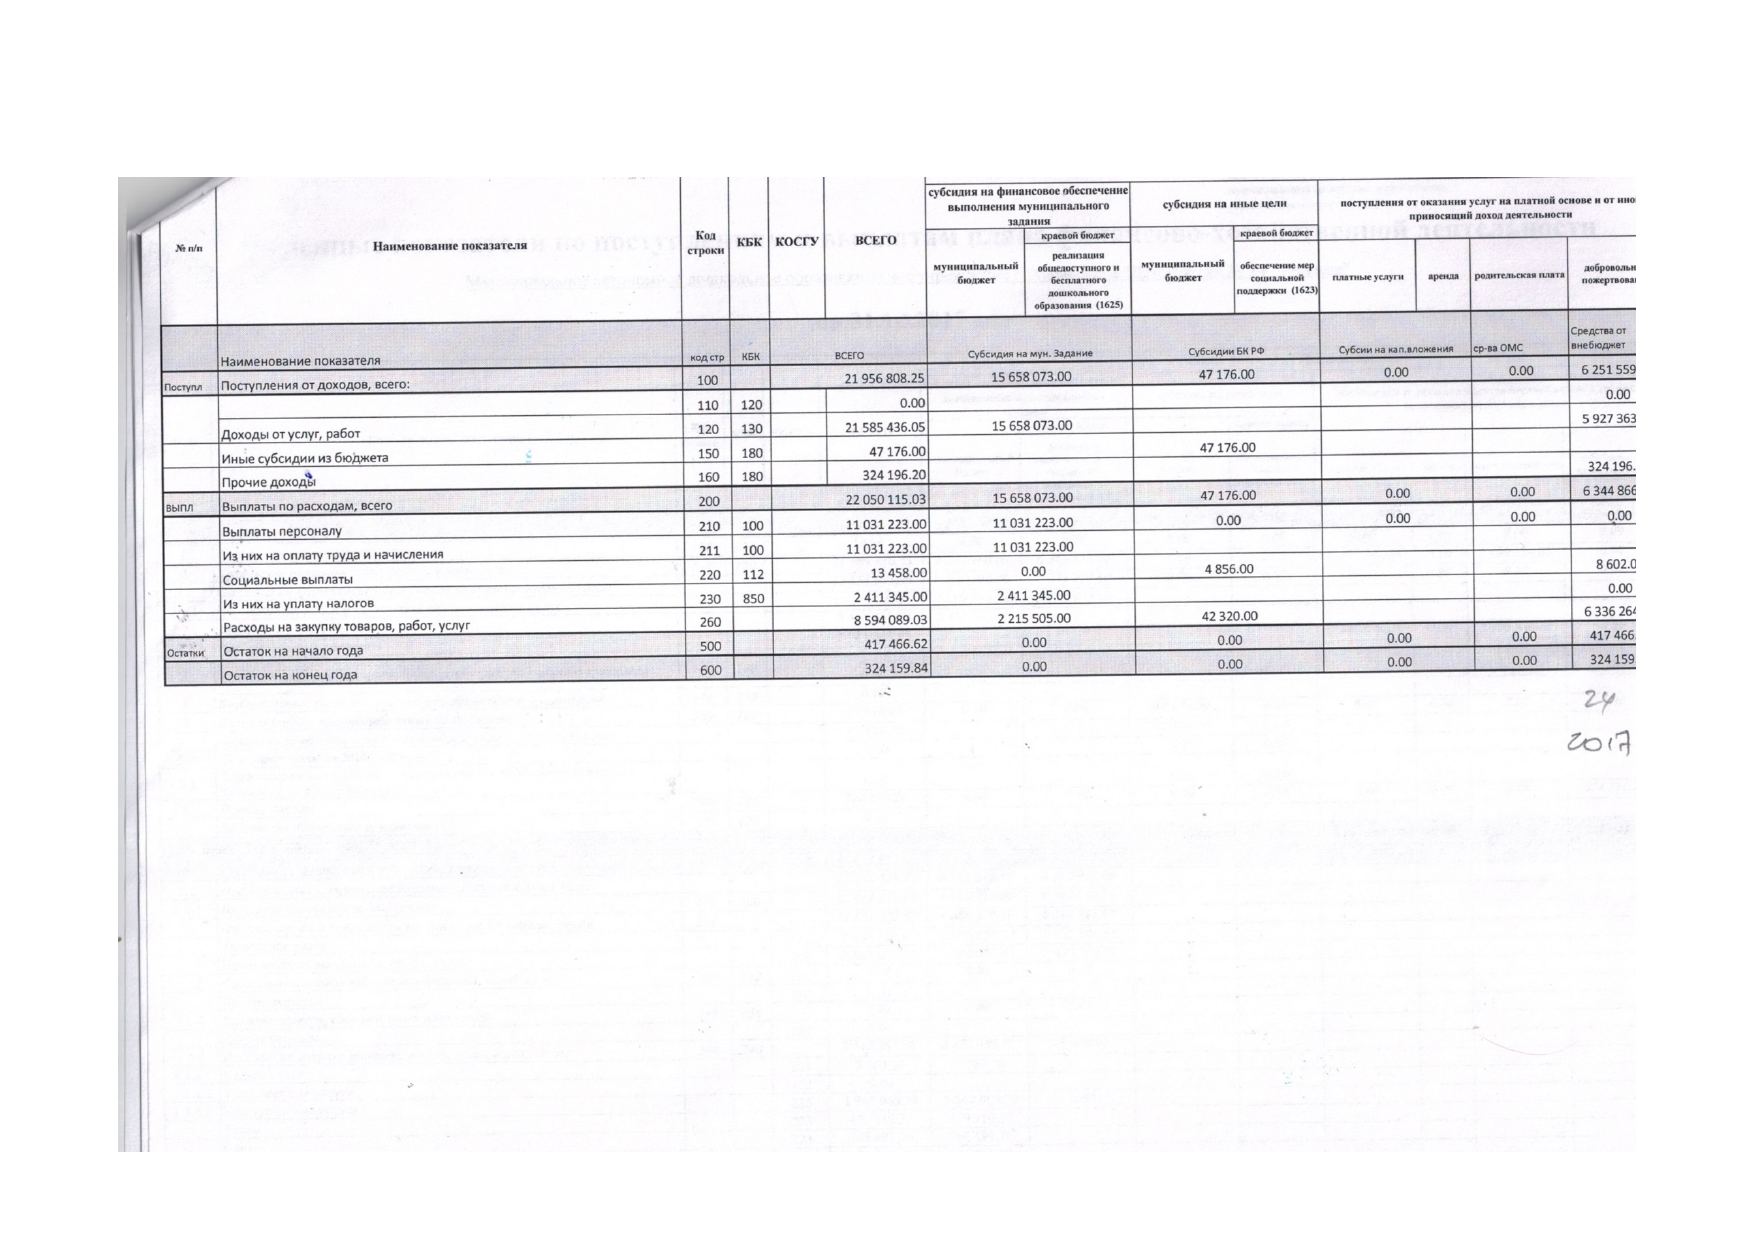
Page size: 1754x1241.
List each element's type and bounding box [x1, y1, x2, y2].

picture [118, 177, 1636, 1152]
